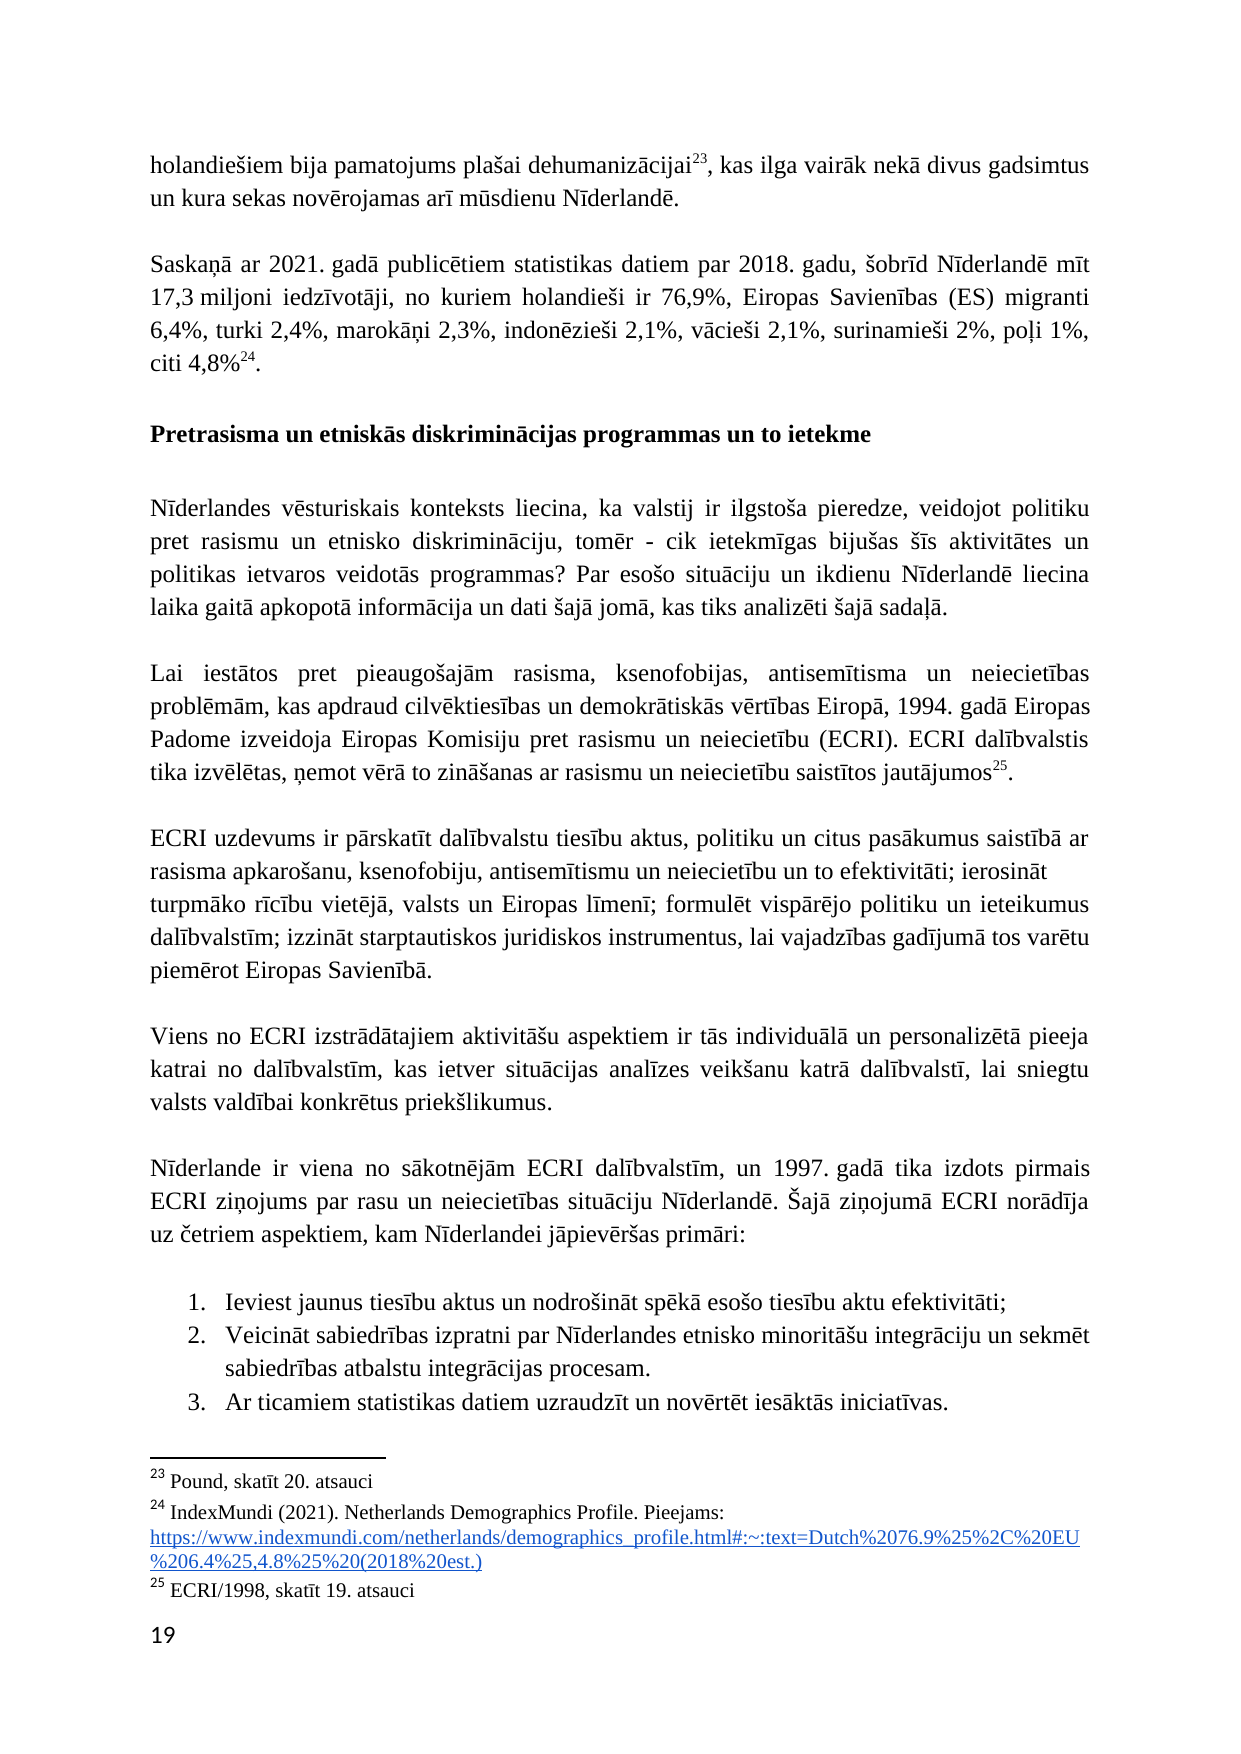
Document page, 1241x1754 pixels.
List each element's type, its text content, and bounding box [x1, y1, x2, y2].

text turpmāko rīcību vietējā, valsts un Eiropas līmenī; formulēt vispārējo politiku un ieteikumus dalībvalstīm; izzināt starptautiskos juridiskos instrumentus, lai vajadzības gadījumā tos varētu piemērot Eiropas Savienībā. [150, 889, 1090, 984]
subtitle Pretrasisma un etniskās diskriminācijas programmas un to ietekme [150, 419, 1090, 447]
list Ieviest jaunus tiesību aktus un nodrošināt spēkā esošo tiesību aktu efektivitāti; [187, 1287, 1090, 1316]
text Nīderlandes vēsturiskais konteksts liecina, ka valstij ir ilgstoša pieredze, veidojot politiku pret rasismu un etnisko diskrimināciju, tomēr - cik ietekmīgas bijušas šīs aktivitātes un politikas ietvaros veidotās programmas? Par esošo situāciju un ikdienu Nīderlandē liecina laika gaitā apkopotā informācija un dati šajā jomā, kas tiks analizēti šajā sadaļā. [150, 493, 1090, 621]
list Veicināt sabiedrības izpratni par Nīderlandes etnisko minoritāšu integrāciju un sekmēt sabiedrības atbalstu integrācijas procesam. [187, 1321, 1090, 1382]
text Lai iestātos pret pieaugošajām rasisma, ksenofobijas, antisemītisma un neiecietības problēmām, kas apdraud cilvēktiesības un demokrātiskās vērtības Eiropā, 1994. gadā Eiropas Padome izveidoja Eiropas Komisiju pret rasismu un neiecietību (ECRI). ECRI dalībvalstis tika izvēlētas, ņemot vērā to zināšanas ar rasismu un neiecietību saistītos jautājumos. [150, 658, 1090, 786]
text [150, 150, 1090, 212]
list Ar ticamiem statistikas datiem uzraudzīt un novērtēt iesāktās iniciatīvas. [187, 1387, 1090, 1415]
text ECRI uzdevums ir pārskatīt dalībvalstu tiesību aktus, politiku un citus pasākumus saistībā ar rasisma apkarošanu, ksenofobiju, antisemītismu un neiecietību un to efektivitāti; ierosināt [150, 823, 1090, 885]
text Saskaņā ar 2021. gadā publicētiem statistikas datiem par 2018. gadu, šobrīd Nīderlandē mīt 17,3 miljoni iedzīvotāji, no kuriem holandieši ir 76,9%, Eiropas Savienības (ES) migranti 6,4%, turki 2,4%, marokāņi 2,3%, indonēzieši 2,1%, vācieši 2,1%, surinamieši 2%, poļi 1%, citi 4,8%. [150, 249, 1090, 377]
text Viens no ECRI izstrādātajiem aktivitāšu aspektiem ir tās individuālā un personalizētā pieeja katrai no dalībvalstīm, kas ietver situācijas analīzes veikšanu katrā dalībvalstī, lai sniegtu valsts valdībai konkrētus priekšlikumus. [150, 1021, 1090, 1116]
text Nīderlande ir viena no sākotnējām ECRI dalībvalstīm, un 1997. gadā tika izdots pirmais ECRI ziņojums par rasu un neiecietības situāciju Nīderlandē. Šajā ziņojumā ECRI norādīja uz četriem aspektiem, kam Nīderlandei jāpievēršas primāri: [150, 1153, 1090, 1248]
